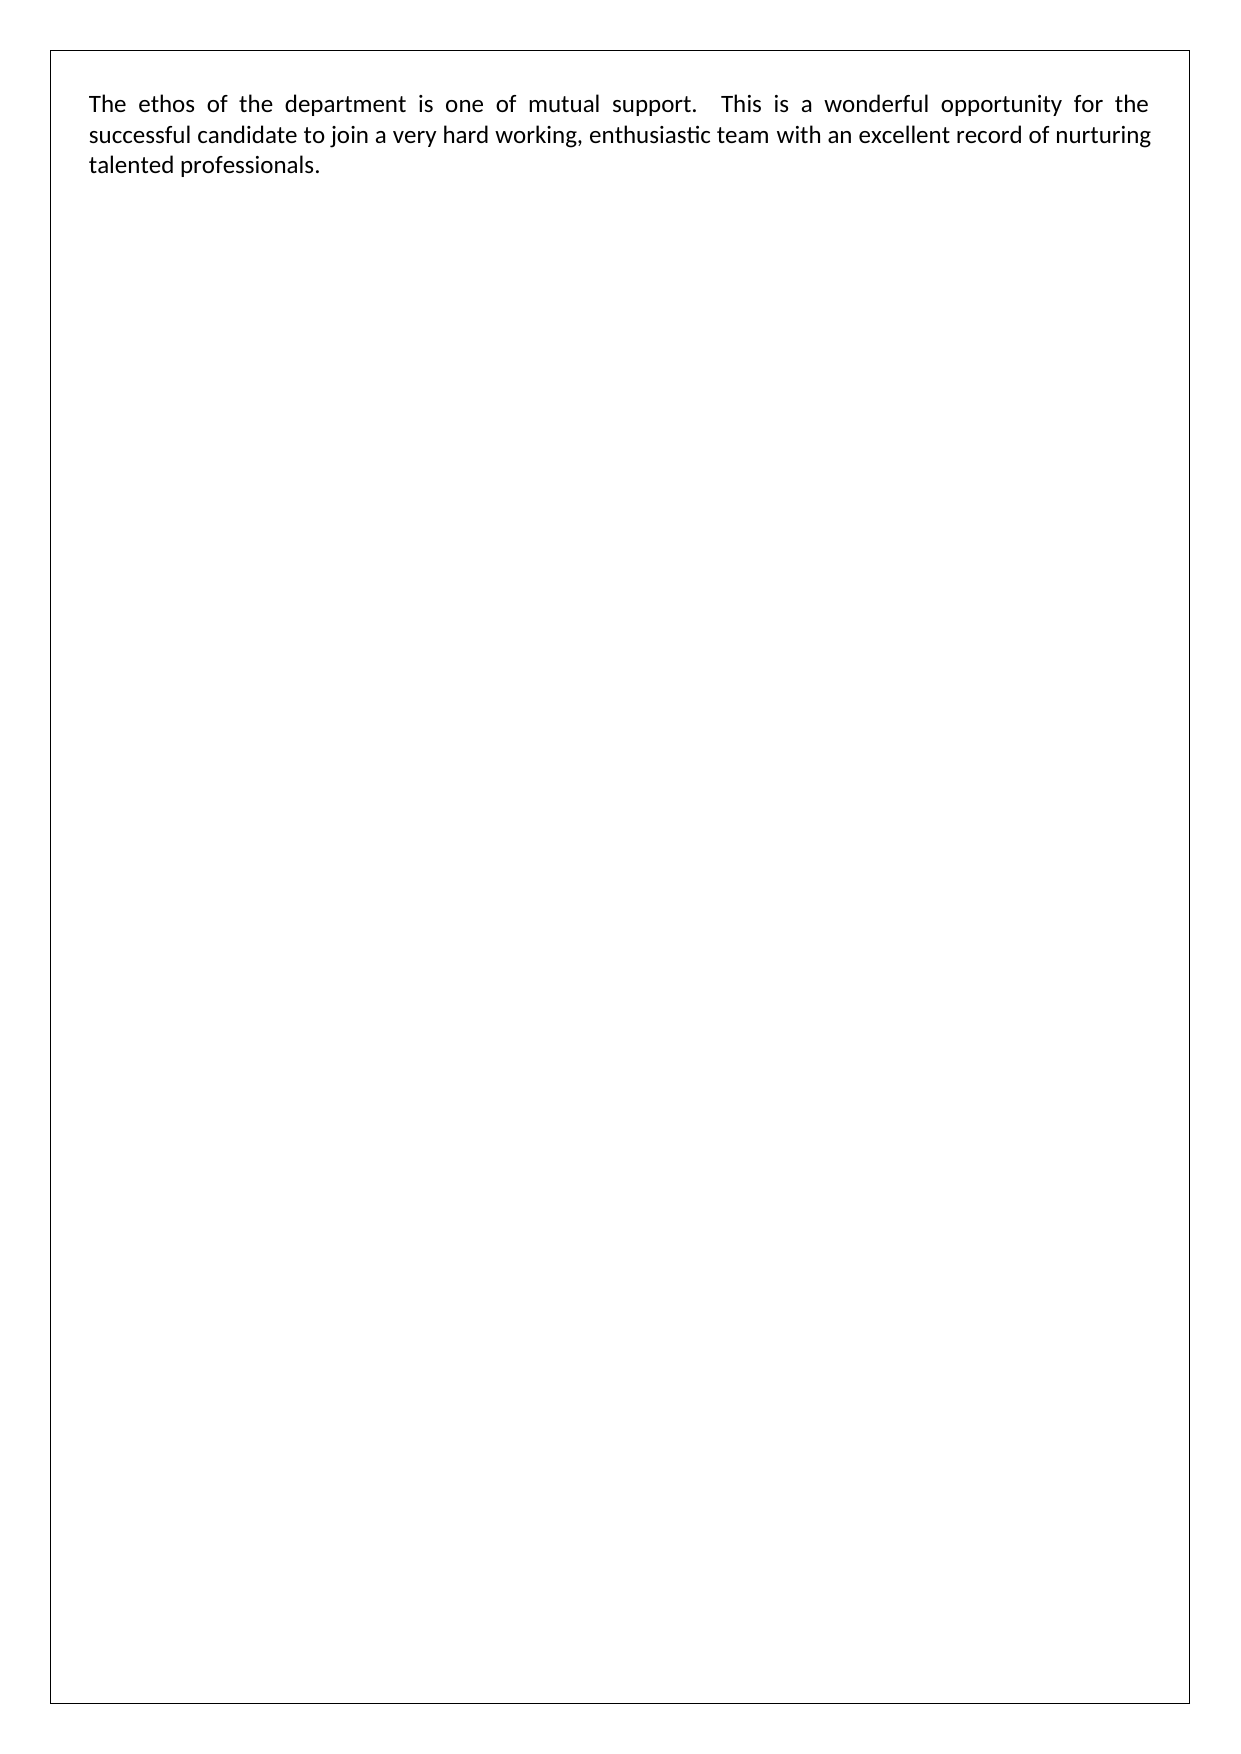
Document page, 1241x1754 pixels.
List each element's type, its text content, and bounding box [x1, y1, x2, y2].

text The ethos of the department is one of mutual support. This is a wonderful opportunity for the successful candidate to join a very hard working, enthusiastic team with an excellent record of nurturing talented professionals. [89, 89, 1152, 180]
